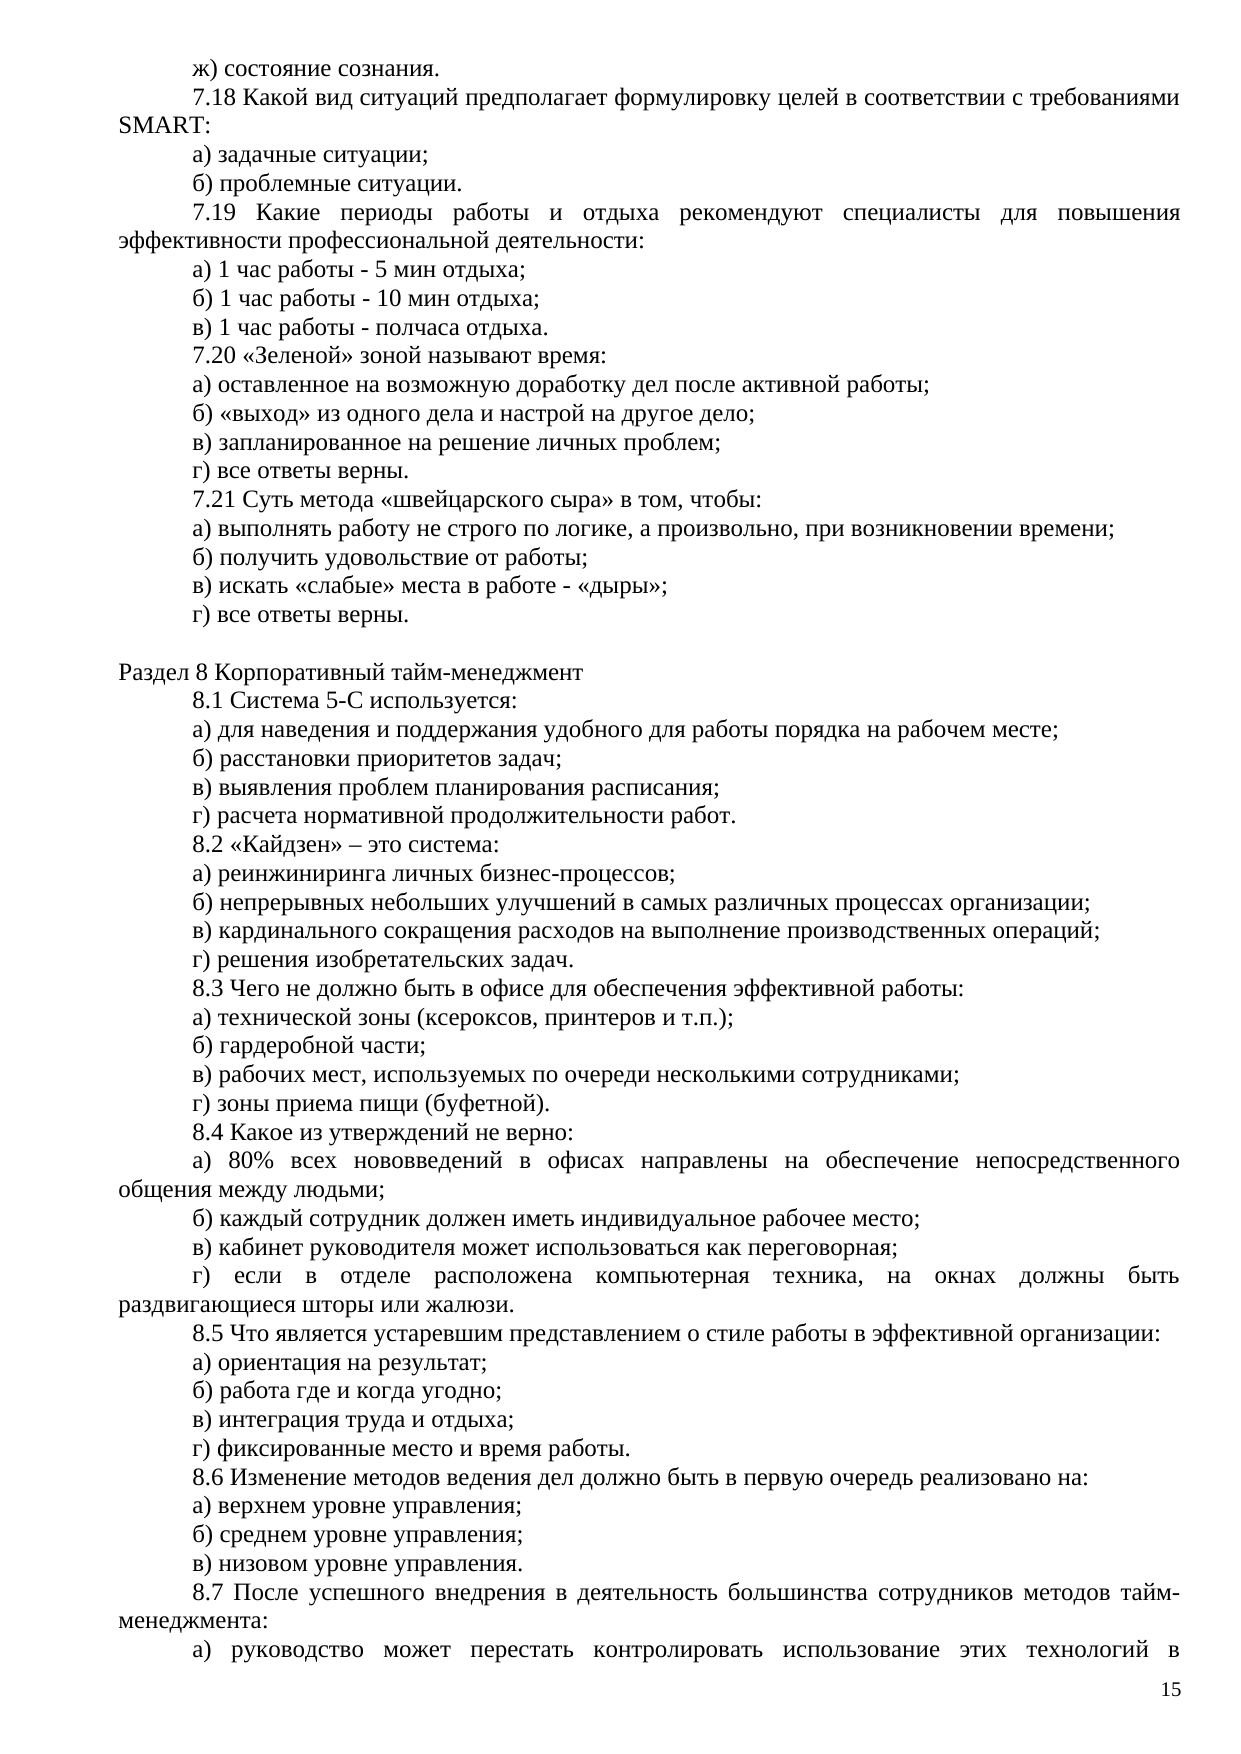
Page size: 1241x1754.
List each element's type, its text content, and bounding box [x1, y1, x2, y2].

text б) гардеробной части; [118, 1031, 1181, 1059]
text в) выявления проблем планирования расписания; [118, 772, 1181, 801]
text б) получить удовольствие от работы; [118, 542, 1181, 571]
text г) все ответы верны. [118, 456, 1181, 484]
text б) «выход» из одного дела и настрой на другое дело; [118, 398, 1181, 427]
text в) кабинет руководителя может использоваться как переговорная; [118, 1232, 1181, 1261]
text 7.20 «Зеленой» зоной называют время: [118, 341, 1181, 369]
text в) запланированное на решение личных проблем; [118, 427, 1181, 456]
text 8.6 Изменение методов ведения дел должно быть в первую очередь реализовано на: [118, 1462, 1181, 1491]
text б) 1 час работы - 10 мин отдыха; [118, 283, 1181, 312]
text г) фиксированные место и время работы. [118, 1433, 1181, 1462]
text в) кардинального сокращения расходов на выполнение производственных операций; [118, 916, 1181, 944]
text 7.21 Суть метода «швейцарского сыра» в том, чтобы: [118, 484, 1181, 513]
text ж) состояние сознания. [118, 53, 1181, 82]
text б) среднем уровне управления; [118, 1519, 1181, 1548]
text а) реинжиниринга личных бизнес-процессов; [118, 858, 1181, 887]
text 8.1 Система 5-С используется: [118, 686, 1181, 714]
text 7.18 Какой вид ситуаций предполагает формулировку целей в соответствии с требованиями SMART: [118, 82, 1181, 139]
text а) технической зоны (ксероксов, принтеров и т.п.); [118, 1002, 1181, 1031]
text в) низовом уровне управления. [118, 1548, 1181, 1577]
text Раздел 8 Корпоративный тайм-менеджмент [118, 657, 1181, 686]
text 8.5 Что является устаревшим представлением о стиле работы в эффективной организации: [118, 1318, 1181, 1347]
text г) все ответы верны. [118, 599, 1181, 628]
text 8.3 Чего не должно быть в офисе для обеспечения эффективной работы: [118, 973, 1181, 1002]
text б) каждый сотрудник должен иметь индивидуальное рабочее место; [118, 1203, 1181, 1232]
text б) работа где и когда угодно; [118, 1376, 1181, 1404]
text в) интеграция труда и отдыха; [118, 1404, 1181, 1433]
text в) 1 час работы - полчаса отдыха. [118, 312, 1181, 341]
text а) верхнем уровне управления; [118, 1491, 1181, 1519]
text в) искать «слабые» места в работе - «дыры»; [118, 571, 1181, 599]
text а) оставленное на возможную доработку дел после активной работы; [118, 369, 1181, 398]
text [118, 1634, 1181, 1663]
text г) решения изобретательских задач. [118, 944, 1181, 973]
text б) проблемные ситуации. [118, 168, 1181, 197]
text г) расчета нормативной продолжительности работ. [118, 801, 1181, 829]
text 7.19 Какие периоды работы и отдыха рекомендуют специалисты для повышения эффективности профессиональной деятельности: [118, 197, 1181, 254]
text а) 80% всех нововведений в офисах направлены на обеспечение непосредственного общения между людьми; [118, 1146, 1181, 1203]
text в) рабочих мест, используемых по очереди несколькими сотрудниками; [118, 1059, 1181, 1088]
text г) если в отделе расположена компьютерная техника, на окнах должны быть раздвигающиеся шторы или жалюзи. [118, 1261, 1181, 1318]
text а) для наведения и поддержания удобного для работы порядка на рабочем месте; [118, 714, 1181, 743]
text а) задачные ситуации; [118, 139, 1181, 168]
text а) 1 час работы - 5 мин отдыха; [118, 254, 1181, 283]
text г) зоны приема пищи (буфетной). [118, 1088, 1181, 1117]
text 8.2 «Кайдзен» ‒ это система: [118, 829, 1181, 858]
text б) непрерывных небольших улучшений в самых различных процессах организации; [118, 887, 1181, 916]
text а) выполнять работу не строго по логике, а произвольно, при возникновении времени; [118, 513, 1181, 542]
text б) расстановки приоритетов задач; [118, 743, 1181, 772]
text а) ориентация на результат; [118, 1347, 1181, 1376]
text 8.7 После успешного внедрения в деятельность большинства сотрудников методов тайм-менеджмента: [118, 1577, 1181, 1634]
text 8.4 Какое из утверждений не верно: [118, 1117, 1181, 1146]
